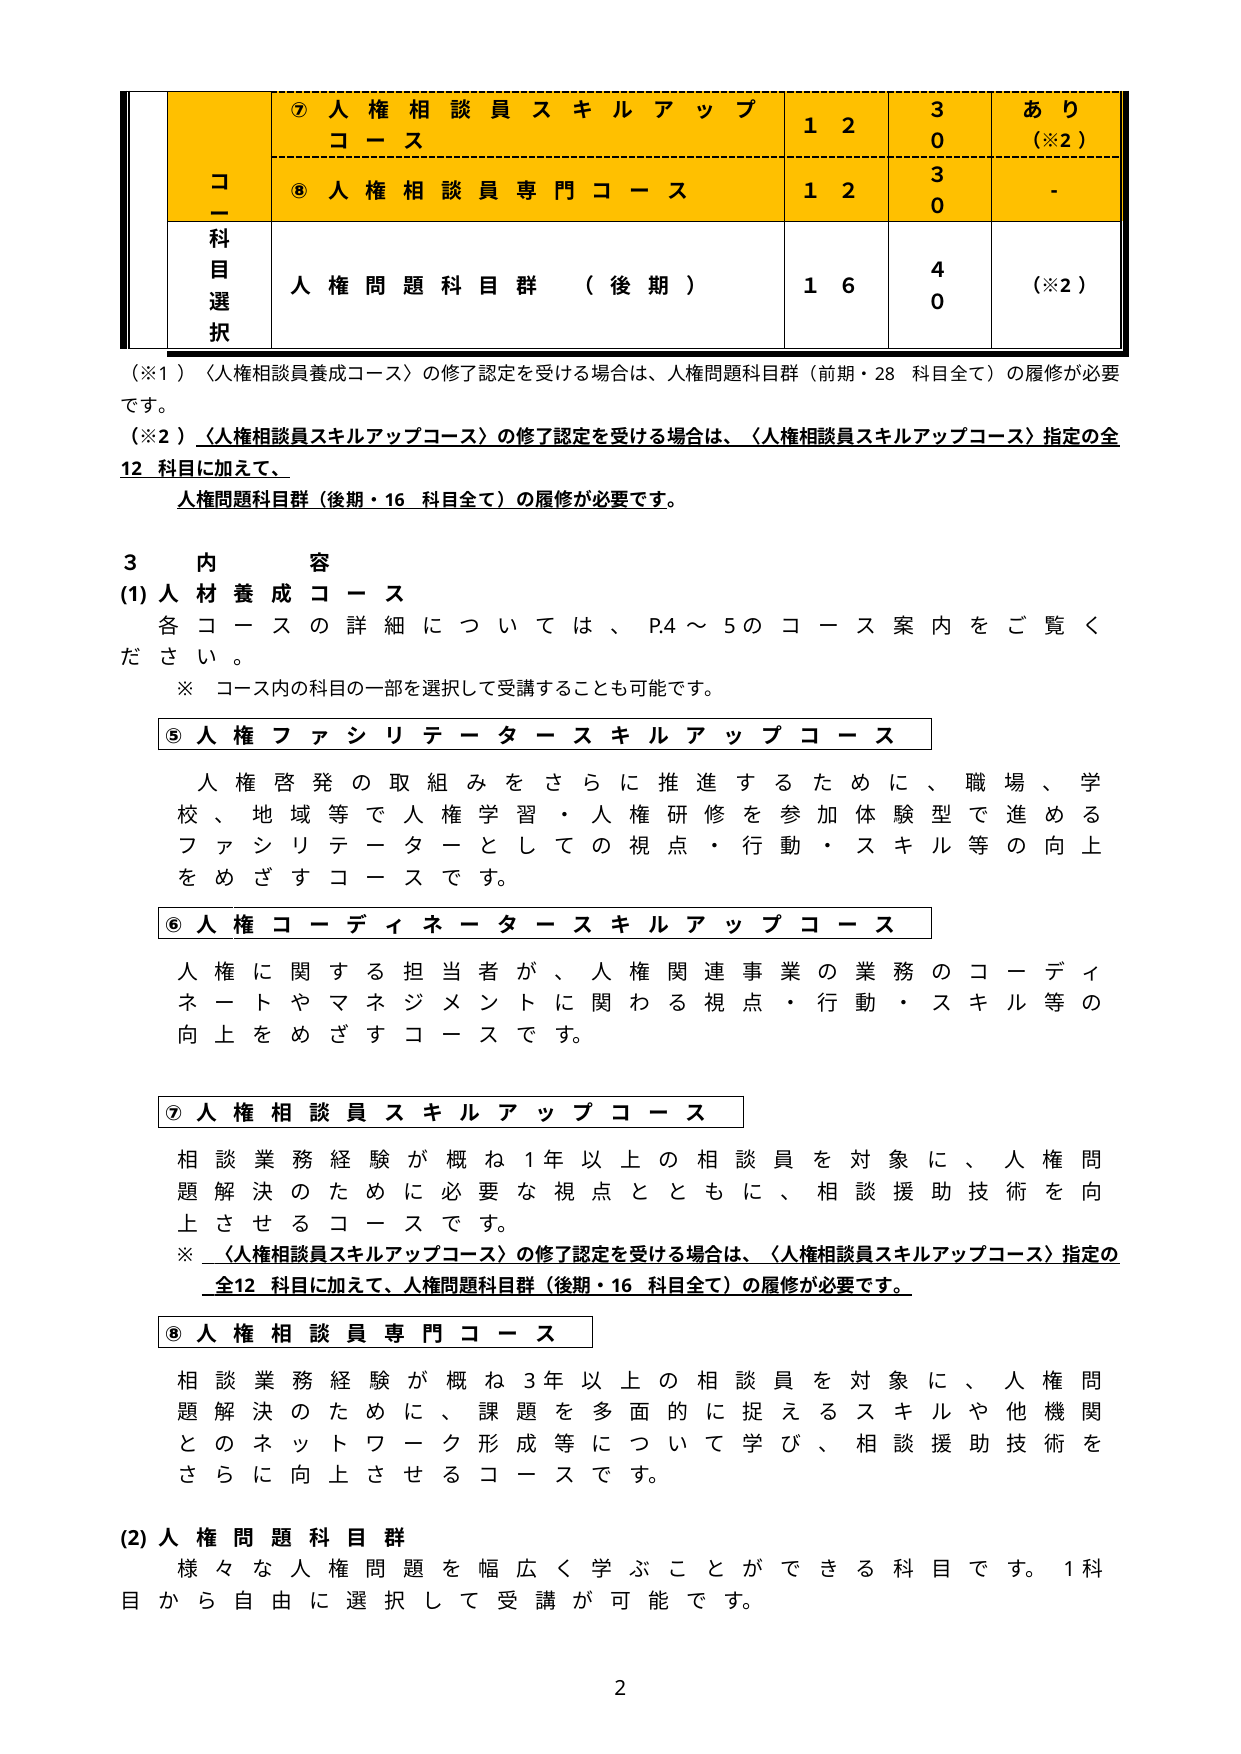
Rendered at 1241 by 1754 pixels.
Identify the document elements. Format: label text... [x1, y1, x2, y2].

table_cell - [992, 156, 1120, 221]
list 人材養成コース [120, 577, 1120, 608]
text 人権に関する担当者が、人権関連事業の業務のコーディネートやマネジメントに関わる視点・行動・スキル等の向上をめざすコースです。 [158, 954, 1120, 1049]
table_cell あり（※2） [992, 91, 1120, 156]
text （※2）〈人権相談員スキルアップコース〉の修了認定を受ける場合は、〈人権相談員スキルアップコース〉指定の全12科目に加えて、 [120, 420, 1120, 483]
table_cell 科目選択 [168, 222, 271, 347]
table_cell ３０ [889, 156, 991, 221]
table_cell 人権相談員スキルアップコース [272, 91, 784, 156]
table_cell 人権相談員専門コース [272, 156, 784, 221]
list 〈人権相談員スキルアップコース〉の修了認定を受ける場合は、〈人権相談員スキルアップコース〉指定の全12科目に加えて、人権問題科目群（後期・16科目全て）の履修が必要です。 [164, 1238, 1120, 1301]
list 人権問題科目群 [120, 1521, 1120, 1552]
table_cell ３０ [889, 91, 991, 156]
table_cell １２ [785, 156, 888, 221]
table_cell （※2） [992, 222, 1120, 347]
table_cell ４０ [889, 222, 991, 347]
text ⑤ 人権ファシリテータースキルアップコース [120, 703, 1120, 766]
text 様々な人権問題を幅広く学ぶことができる科目です。1科目から自由に選択して受講が可能です。 [120, 1552, 1120, 1615]
list コース内の科目の一部を選択して受講することも可能です。 [164, 671, 1120, 703]
table_cell 人権問題科目群 （後期） [272, 222, 784, 347]
text ⑧ 人権相談員専門コース [120, 1301, 1120, 1363]
text 人権問題科目群（後期・16科目全て）の履修が必要です。 [120, 483, 1120, 514]
text 相談業務経験が概ね3年以上の相談員を対象に、人権問題解決のために、課題を多面的に捉えるスキルや他機関とのネットワーク形成等について学び、相談援助技術をさらに向上させるコースです。 [158, 1363, 1120, 1489]
text 各コースの詳細については、P.4～5のコース案内をご覧ください。 [120, 608, 1120, 671]
text （※1）〈人権相談員養成コース〉の修了認定を受ける場合は、人権問題科目群（前期・28科目全て）の履修が必要です。 [120, 357, 1120, 420]
text 人権啓発の取組みをさらに推進するために、職場、学校、地域等で人権学習・人権研修を参加体験型で進めるファシリテーターとしての視点・行動・スキル等の向上をめざすコースです。 [120, 766, 1120, 892]
table_cell １２ [785, 91, 888, 156]
text ⑦ 人権相談員スキルアップコース [120, 1080, 1120, 1143]
text ３ 内 容 [120, 546, 1120, 577]
text ⑥ 人権コーディネータースキルアップコース [120, 892, 1120, 954]
table_cell １６ [785, 222, 888, 347]
text 相談業務経験が概ね1年以上の相談員を対象に、人権問題解決のために必要な視点とともに、相談援助技術を向上させるコースです。 [158, 1143, 1120, 1238]
